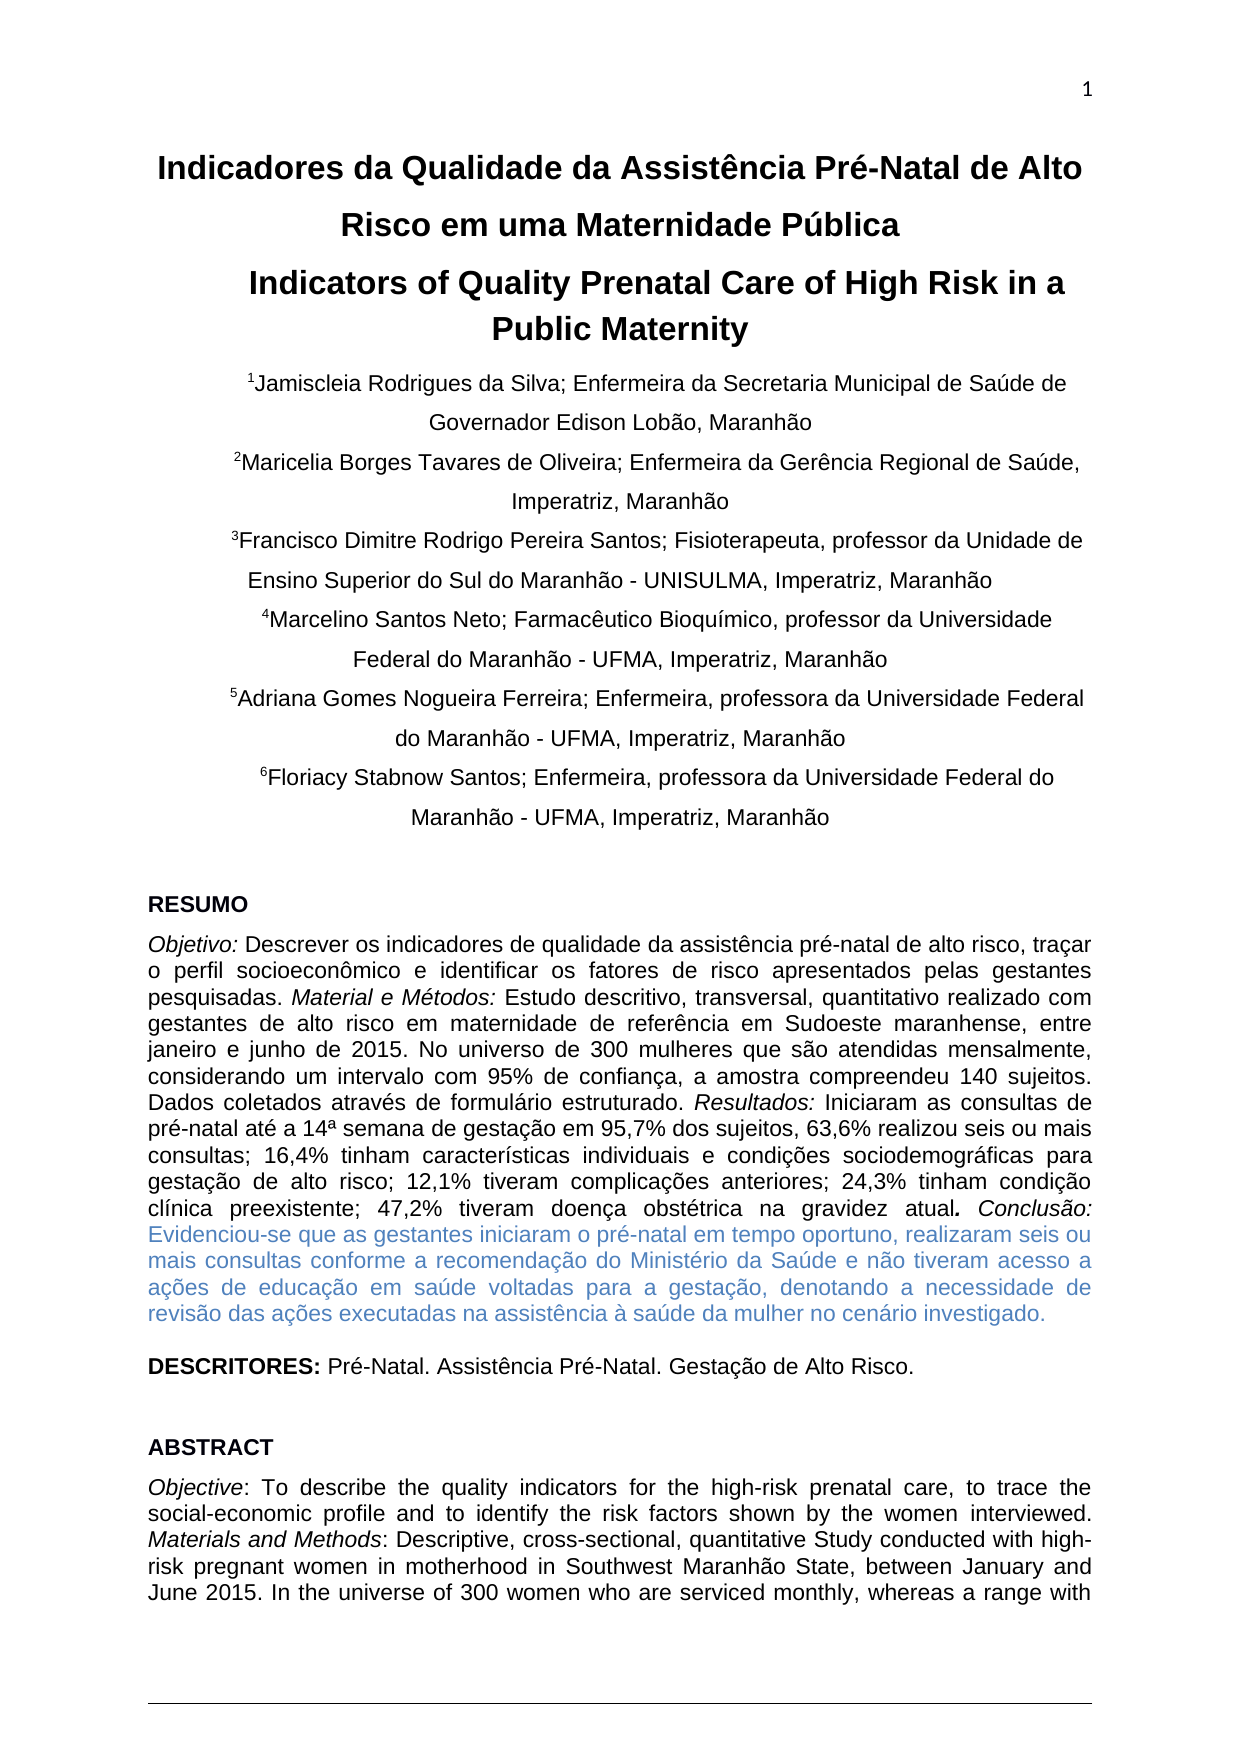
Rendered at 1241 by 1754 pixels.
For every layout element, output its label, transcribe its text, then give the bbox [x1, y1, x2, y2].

text 4Marcelino Santos Neto; Farmacêutico Bioquímico, professor da Universidade Federal do Maranhão - UFMA, Imperatriz, Maranhão [148, 606, 1092, 672]
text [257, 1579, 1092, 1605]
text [148, 1473, 1092, 1553]
text Indicators of Quality Prenatal Care of High Risk in a Public Maternity [148, 263, 1092, 347]
text Objetivo: Descrever os indicadores de qualidade da assistência pré-natal de alto risco, traçar o perfil socioeconômico e identificar os fatores de risco apresentados pelas gestantes pesquisadas. Material e Métodos: Estudo descritivo, transversal, quantitativo realizado com gestantes de alto risco em maternidade de referência em Sudoeste maranhense, entre janeiro e junho de 2015. No universo de 300 mulheres que são atendidas mensalmente, considerando um intervalo com 95% de confiança, a amostra compreendeu 140 sujeitos. Dados coletados através de formulário estruturado. Resultados: Iniciaram as consultas de pré-natal até a 14ª semana de gestação em 95,7% dos sujeitos, 63,6% realizou seis ou mais consultas; 16,4% tinham características individuais e condições sociodemográficas para gestação de alto risco; 12,1% tiveram complicações anteriores; 24,3% tinham condição clínica preexistente; 47,2% tiveram doença obstétrica na gravidez atual. Conclusão: Evidenciou-se que as gestantes iniciaram o pré-natal em tempo oportuno, realizaram seis ou mais consultas conforme a recomendação do Ministério da Saúde e não tiveram acesso a ações de educação em saúde voltadas para a gestação, denotando a necessidade de revisão das ações executadas na assistência à saúde da mulher no cenário investigado. [148, 931, 1092, 1326]
title Indicadores da Qualidade da Assistência Pré-Natal de Alto Risco em uma Maternidade Pública [148, 148, 1092, 244]
text 3Francisco Dimitre Rodrigo Pereira Santos; Fisioterapeuta, professor da Unidade de Ensino Superior do Sul do Maranhão - UNISULMA, Imperatriz, Maranhão [148, 527, 1092, 593]
text ABSTRACT [148, 1434, 1092, 1460]
text 1Jamiscleia Rodrigues da Silva; Enfermeira da Secretaria Municipal de Saúde de Governador Edison Lobão, Maranhão [148, 369, 1092, 435]
text 6Floriacy Stabnow Santos; Enfermeira, professora da Universidade Federal do Maranhão - UFMA, Imperatriz, Maranhão [148, 764, 1092, 830]
text RESUMO [148, 891, 1092, 918]
text 5Adriana Gomes Nogueira Ferreira; Enfermeira, professora da Universidade Federal do Maranhão - UFMA, Imperatriz, Maranhão [148, 685, 1092, 751]
text 2Maricelia Borges Tavares de Oliveira; Enfermeira da Gerência Regional de Saúde, Imperatriz, Maranhão [148, 448, 1092, 514]
text DESCRITORES: Pré-Natal. Assistência Pré-Natal. Gestação de Alto Risco. [148, 1353, 1092, 1379]
